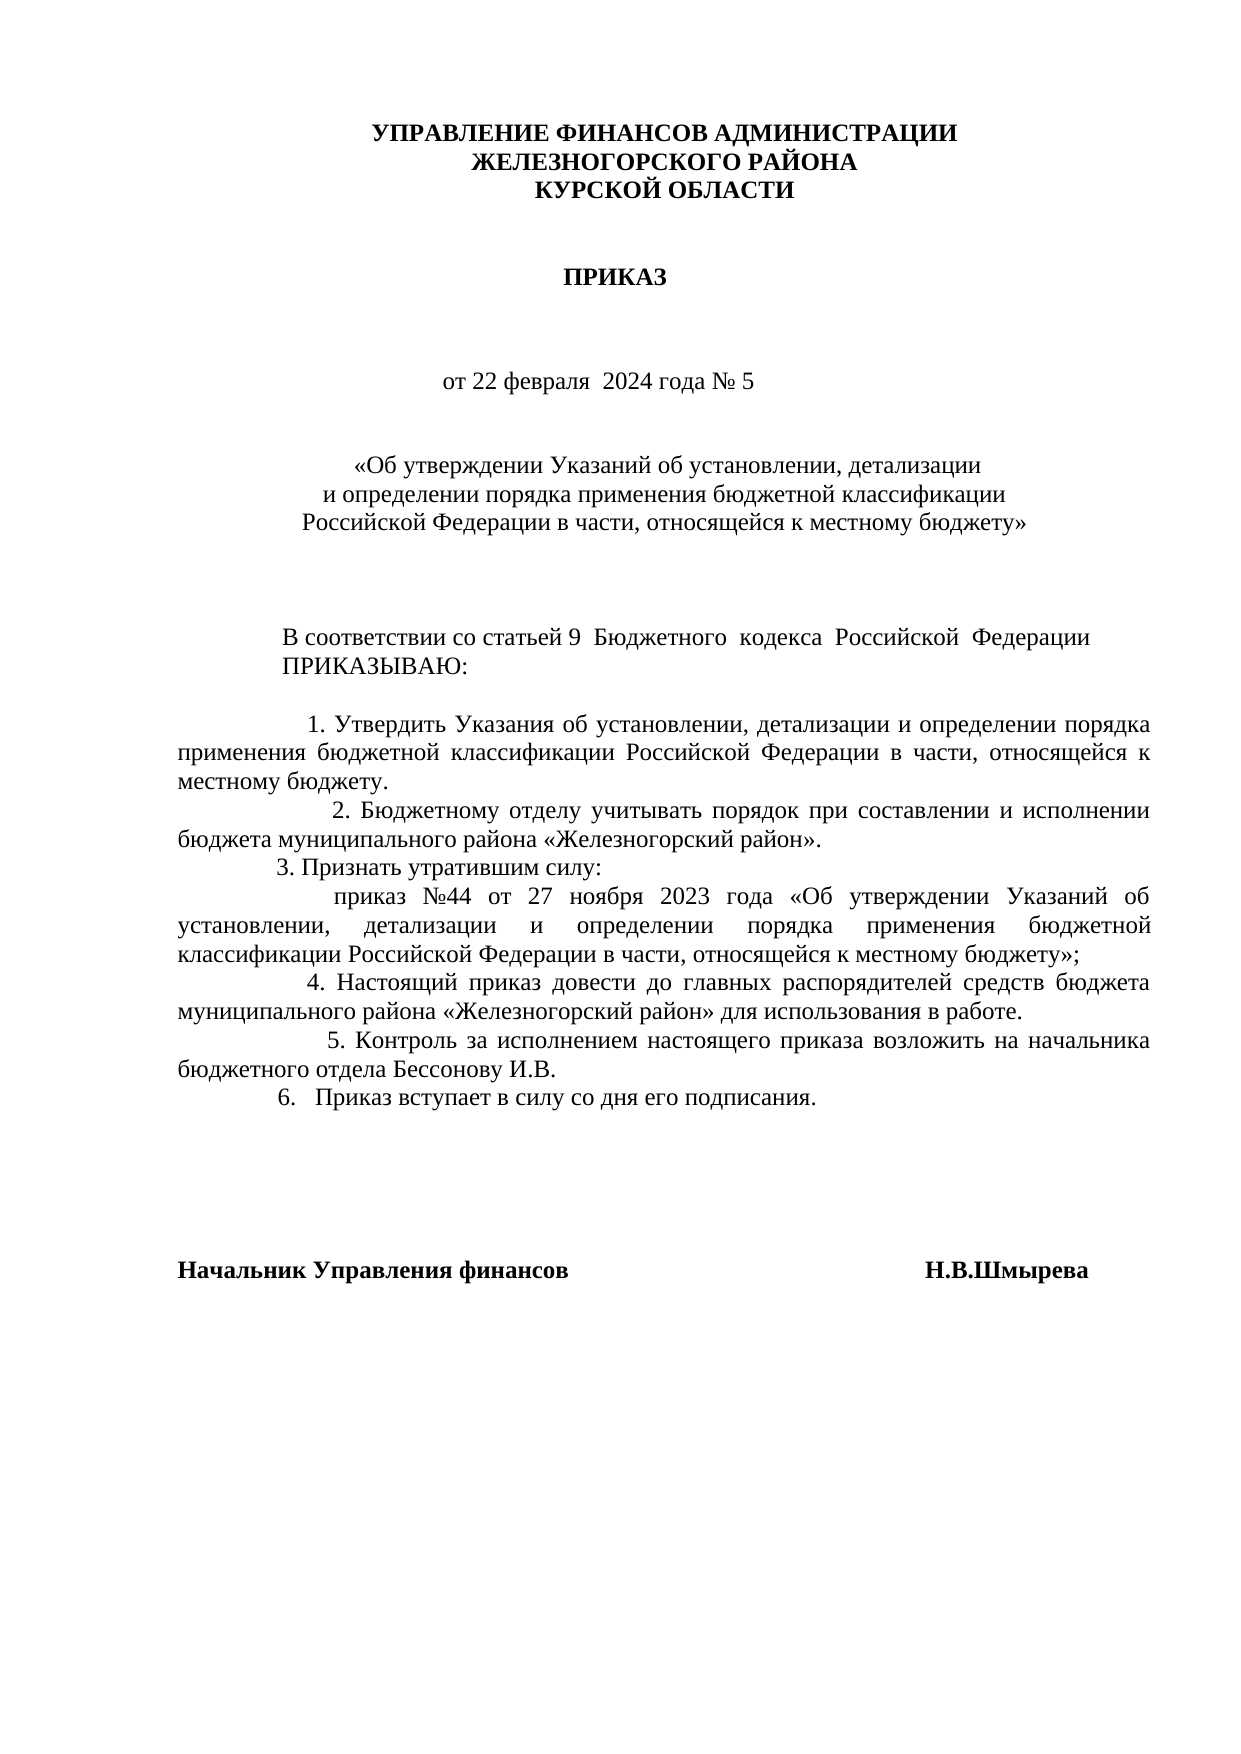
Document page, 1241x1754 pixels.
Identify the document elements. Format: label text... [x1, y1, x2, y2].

text ЖЕЛЕЗНОГОРСКОГО РАЙОНА [177, 147, 1152, 176]
text 3. Признать утратившим силу: [177, 852, 1152, 881]
text приказ №44 от 27 ноября 2023 года «Об утверждении Указаний об установлении, детализации и определении порядка применения бюджетной классификации Российской Федерации в части, относящейся к местному бюджету»; [177, 881, 1152, 967]
title Начальник Управления финансов Н.В.Шмырева [177, 1255, 1152, 1284]
text КУРСКОЙ ОБЛАСТИ [177, 176, 1152, 204]
text и определении порядка применения бюджетной классификации [177, 479, 1152, 507]
text 4. Настоящий приказ довести до главных распорядителей средств бюджета муниципального района «Железногорский район» для использования в работе. [177, 967, 1152, 1025]
text «Об утверждении Указаний об установлении, детализации [177, 450, 1152, 479]
text 1. Утвердить Указания об установлении, детализации и определении порядка применения бюджетной классификации Российской Федерации в части, относящейся к местному бюджету. [177, 709, 1152, 795]
list 5. Контроль за исполнением настоящего приказа возложить на начальника бюджетного отдела Бессонову И.В. [177, 1025, 1152, 1082]
text 2. Бюджетному отделу учитывать порядок при составлении и исполнении бюджета муниципального района «Железногорский район». [177, 795, 1152, 852]
text ПРИКАЗЫВАЮ: [207, 651, 1152, 680]
text Российской Федерации в части, относящейся к местному бюджету» [177, 507, 1152, 536]
text ПРИКАЗ [177, 262, 1152, 291]
text В соответствии со статьей 9 Бюджетного кодекса Российской Федерации [207, 622, 1152, 651]
text УПРАВЛЕНИЕ ФИНАНСОВ АДМИНИСТРАЦИИ [177, 118, 1152, 147]
list Приказ вступает в силу со дня его подписания. [277, 1082, 1152, 1111]
text от 22 февраля 2024 года № 5 [399, 370, 1127, 395]
